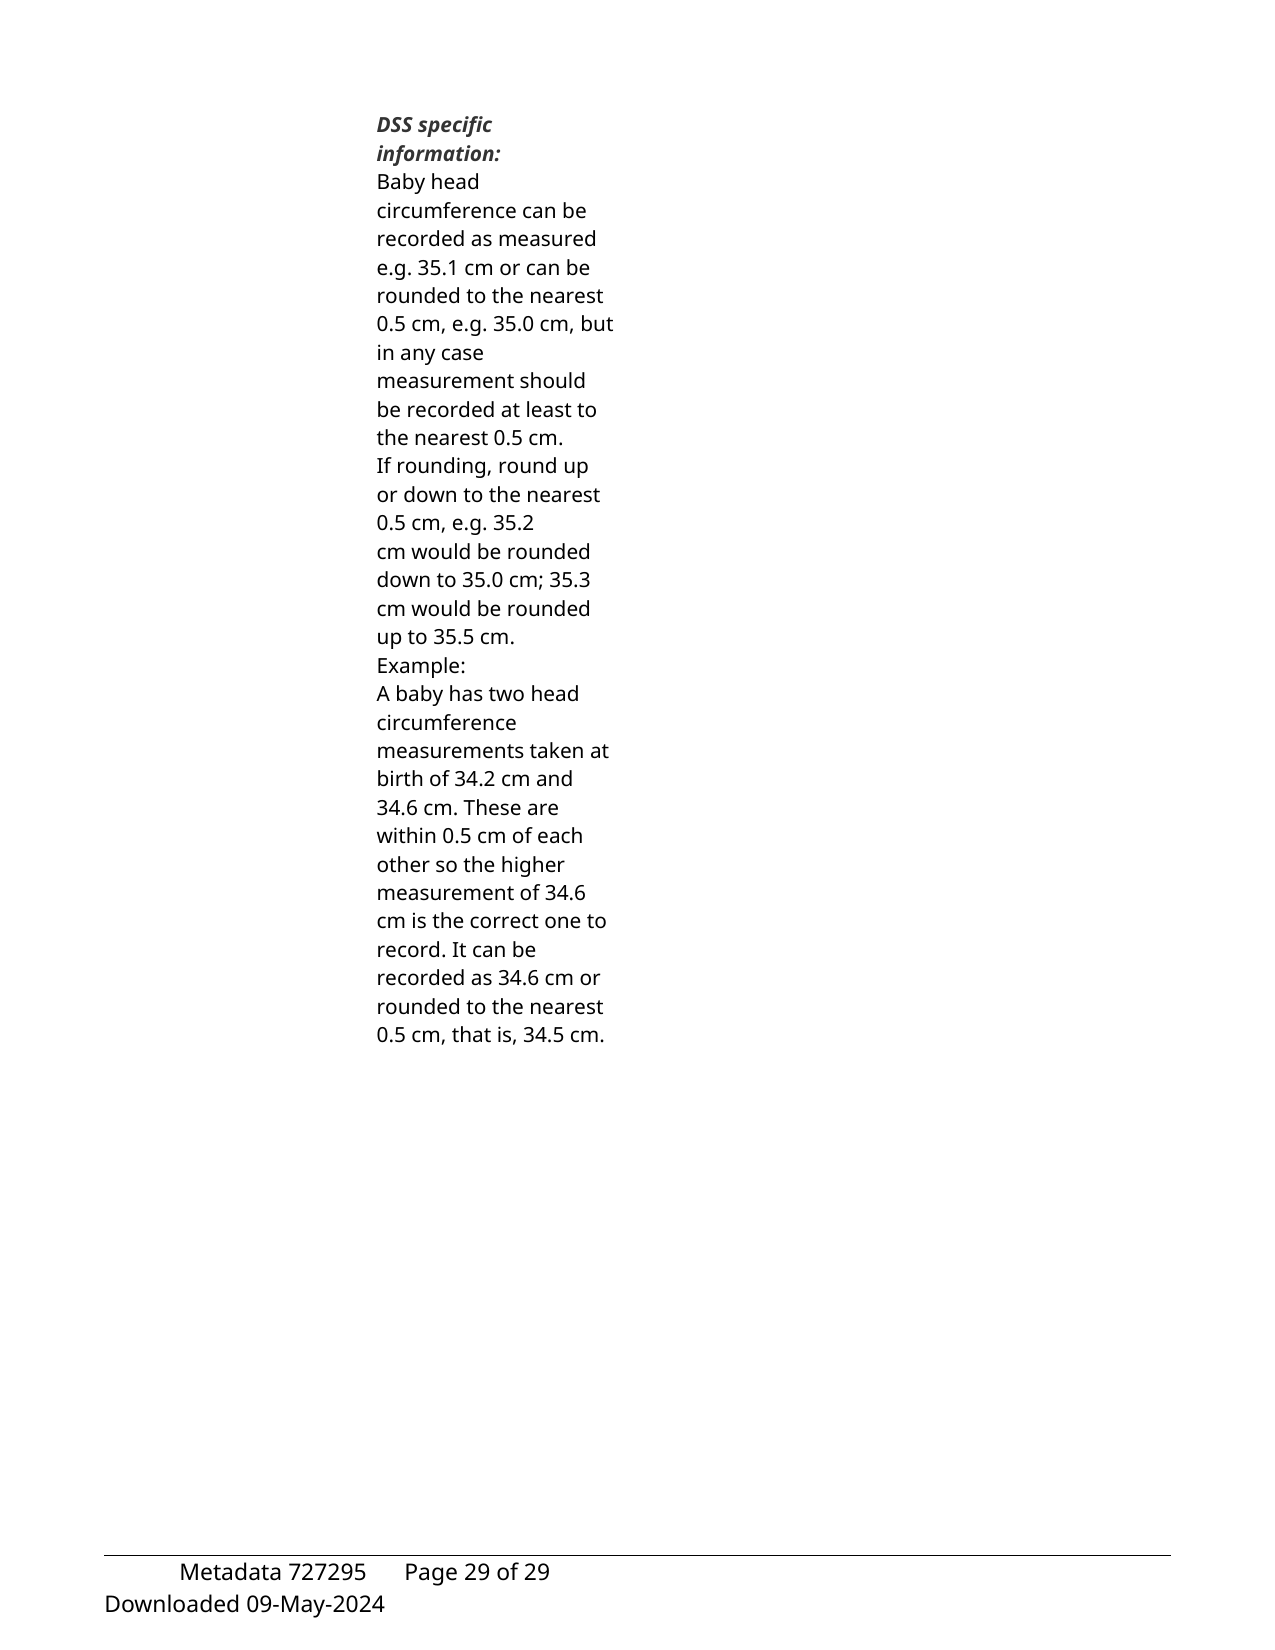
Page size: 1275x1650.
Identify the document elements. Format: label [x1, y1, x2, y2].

table_cell [93, 110, 1159, 1049]
